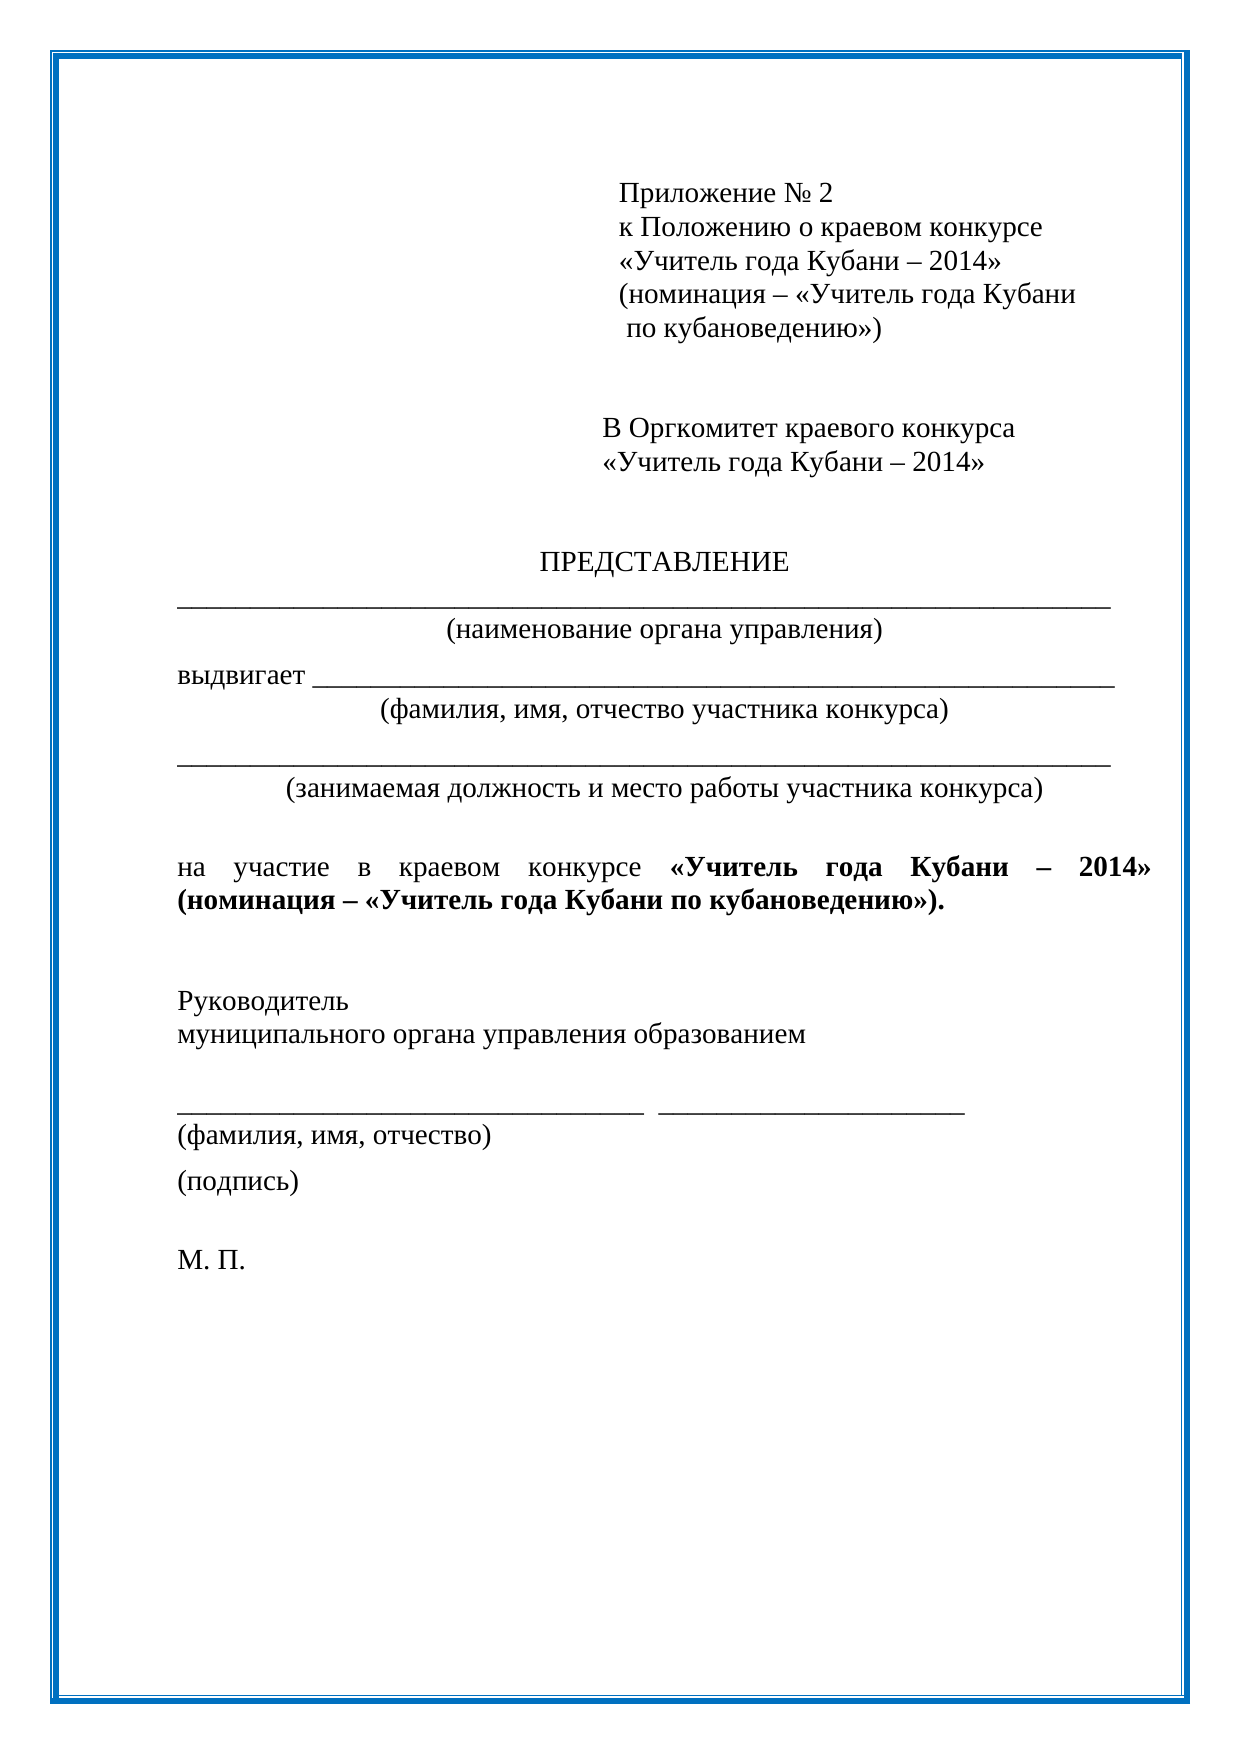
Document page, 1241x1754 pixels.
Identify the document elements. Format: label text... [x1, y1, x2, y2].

text (фамилия, имя, отчество участника конкурса) [177, 691, 1152, 736]
text «Учитель года Кубани – 2014» [602, 444, 1152, 477]
text ________________________________ _____________________ [177, 1084, 1152, 1117]
text В Оргкомитет краевого конкурса [602, 410, 1152, 444]
text «Учитель года Кубани – 2014» [619, 243, 1152, 276]
text ПРЕДСТАВЛЕНИЕ [177, 544, 1152, 578]
text Руководитель [177, 983, 1152, 1017]
text (номинация – «Учитель года Кубани [619, 276, 1152, 310]
text М. П. [177, 1242, 1152, 1275]
text на участие в краевом конкурсе «Учитель года Кубани – 2014» (номинация – «Учитель года Кубани по кубановедению»). [177, 849, 1152, 916]
text (занимаемая должность и место работы участника конкурса) [177, 770, 1152, 815]
text муниципального органа управления образованием [177, 1017, 1152, 1050]
text по кубановедению») [619, 310, 1152, 343]
text Приложение № 2 [619, 176, 1152, 209]
text (наименование органа управления) [177, 612, 1152, 657]
text ________________________________________________________________ [177, 578, 1152, 612]
text ________________________________________________________________ [177, 736, 1152, 770]
text (фамилия, имя, отчество) (подпись) [177, 1117, 1152, 1208]
text выдвигает _______________________________________________________ [177, 657, 1152, 691]
text к Положению о краевом конкурсе [619, 209, 1152, 243]
